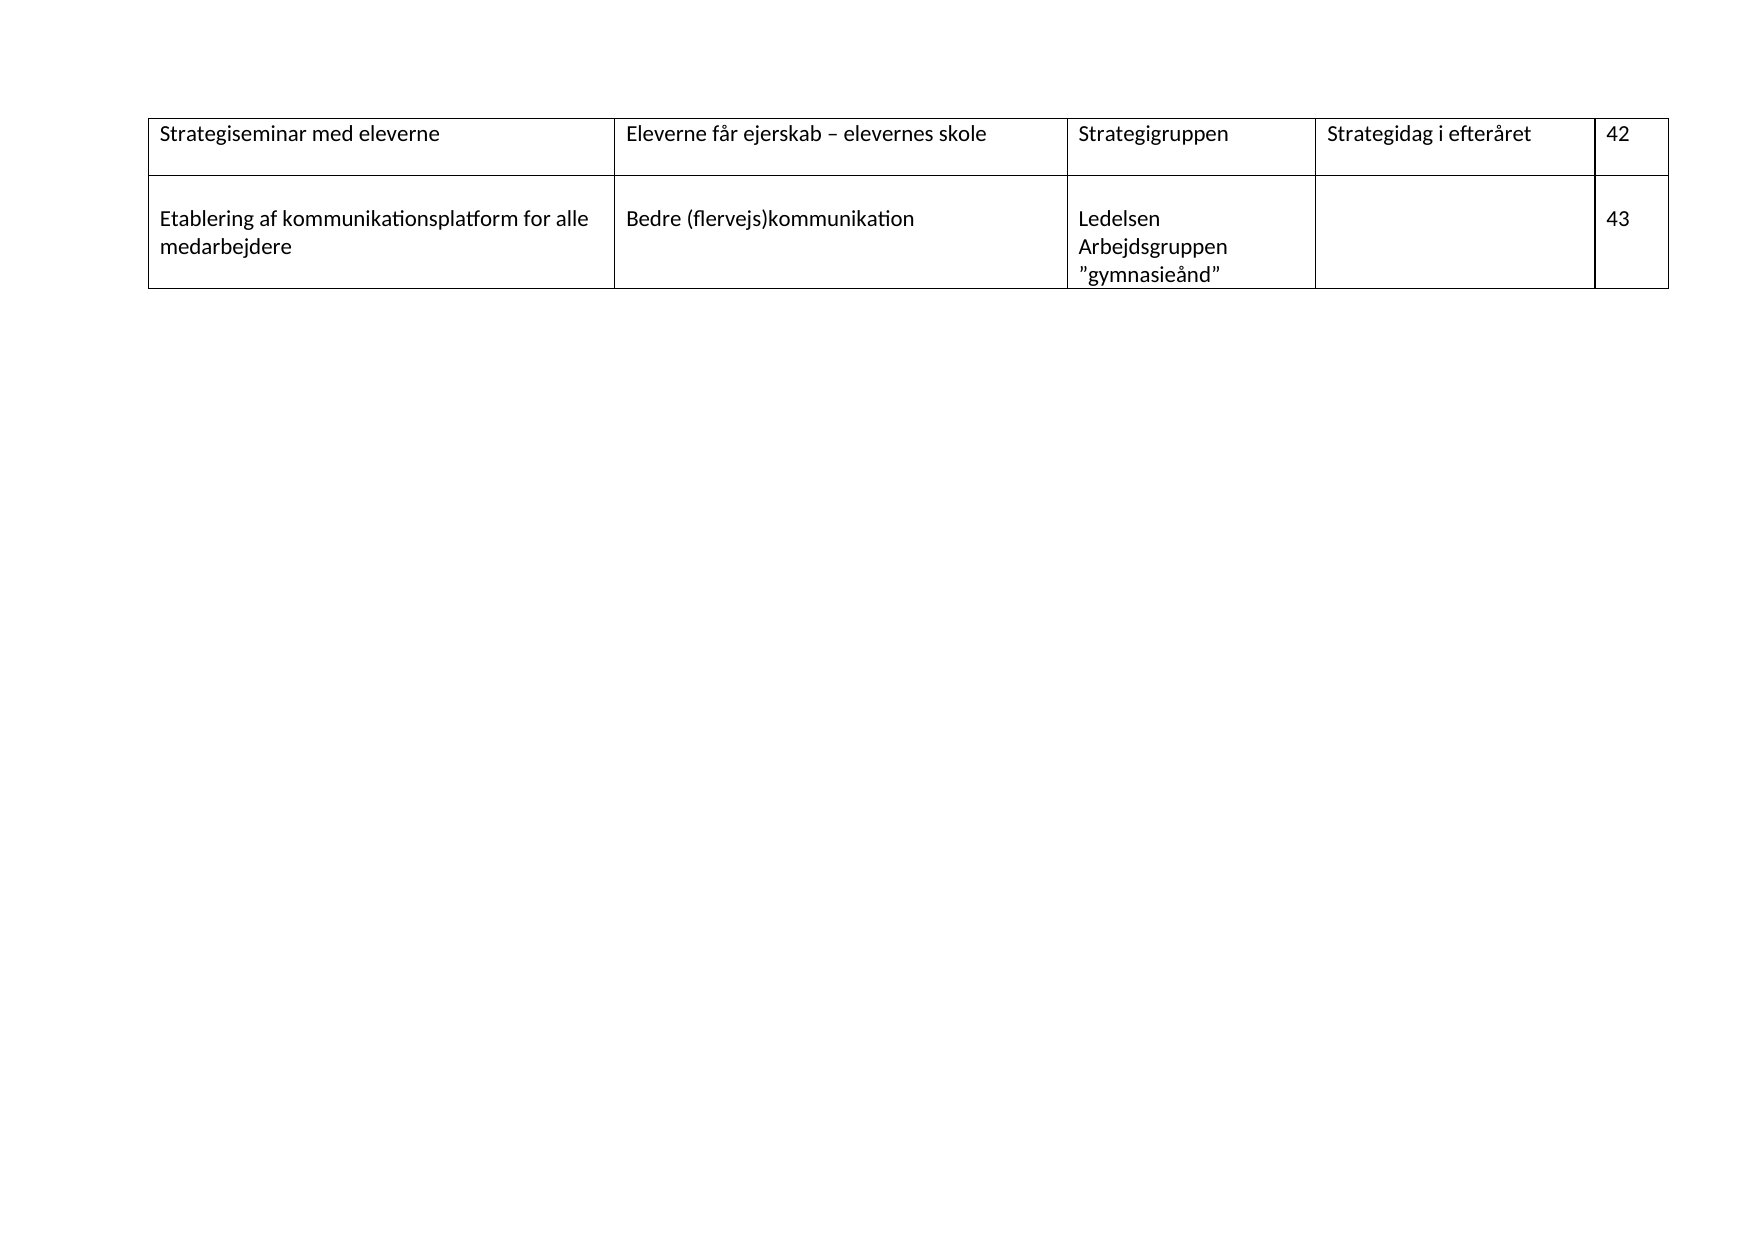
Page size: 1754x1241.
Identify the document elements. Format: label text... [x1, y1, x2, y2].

table_cell Ledelsen Arbejdsgruppen ”gymnasieånd” [1068, 176, 1315, 288]
table_cell Bedre (flervejs)kommunikation [615, 176, 1067, 288]
table_cell 42 [1596, 119, 1668, 175]
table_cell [615, 119, 1067, 175]
table_cell [1316, 176, 1594, 288]
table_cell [1316, 119, 1594, 175]
table_cell Etablering af kommunikationsplatform for alle medarbejdere [149, 176, 614, 288]
table_cell 43 [1596, 176, 1668, 288]
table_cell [149, 119, 614, 175]
table_cell Strategigruppen [1068, 119, 1315, 175]
